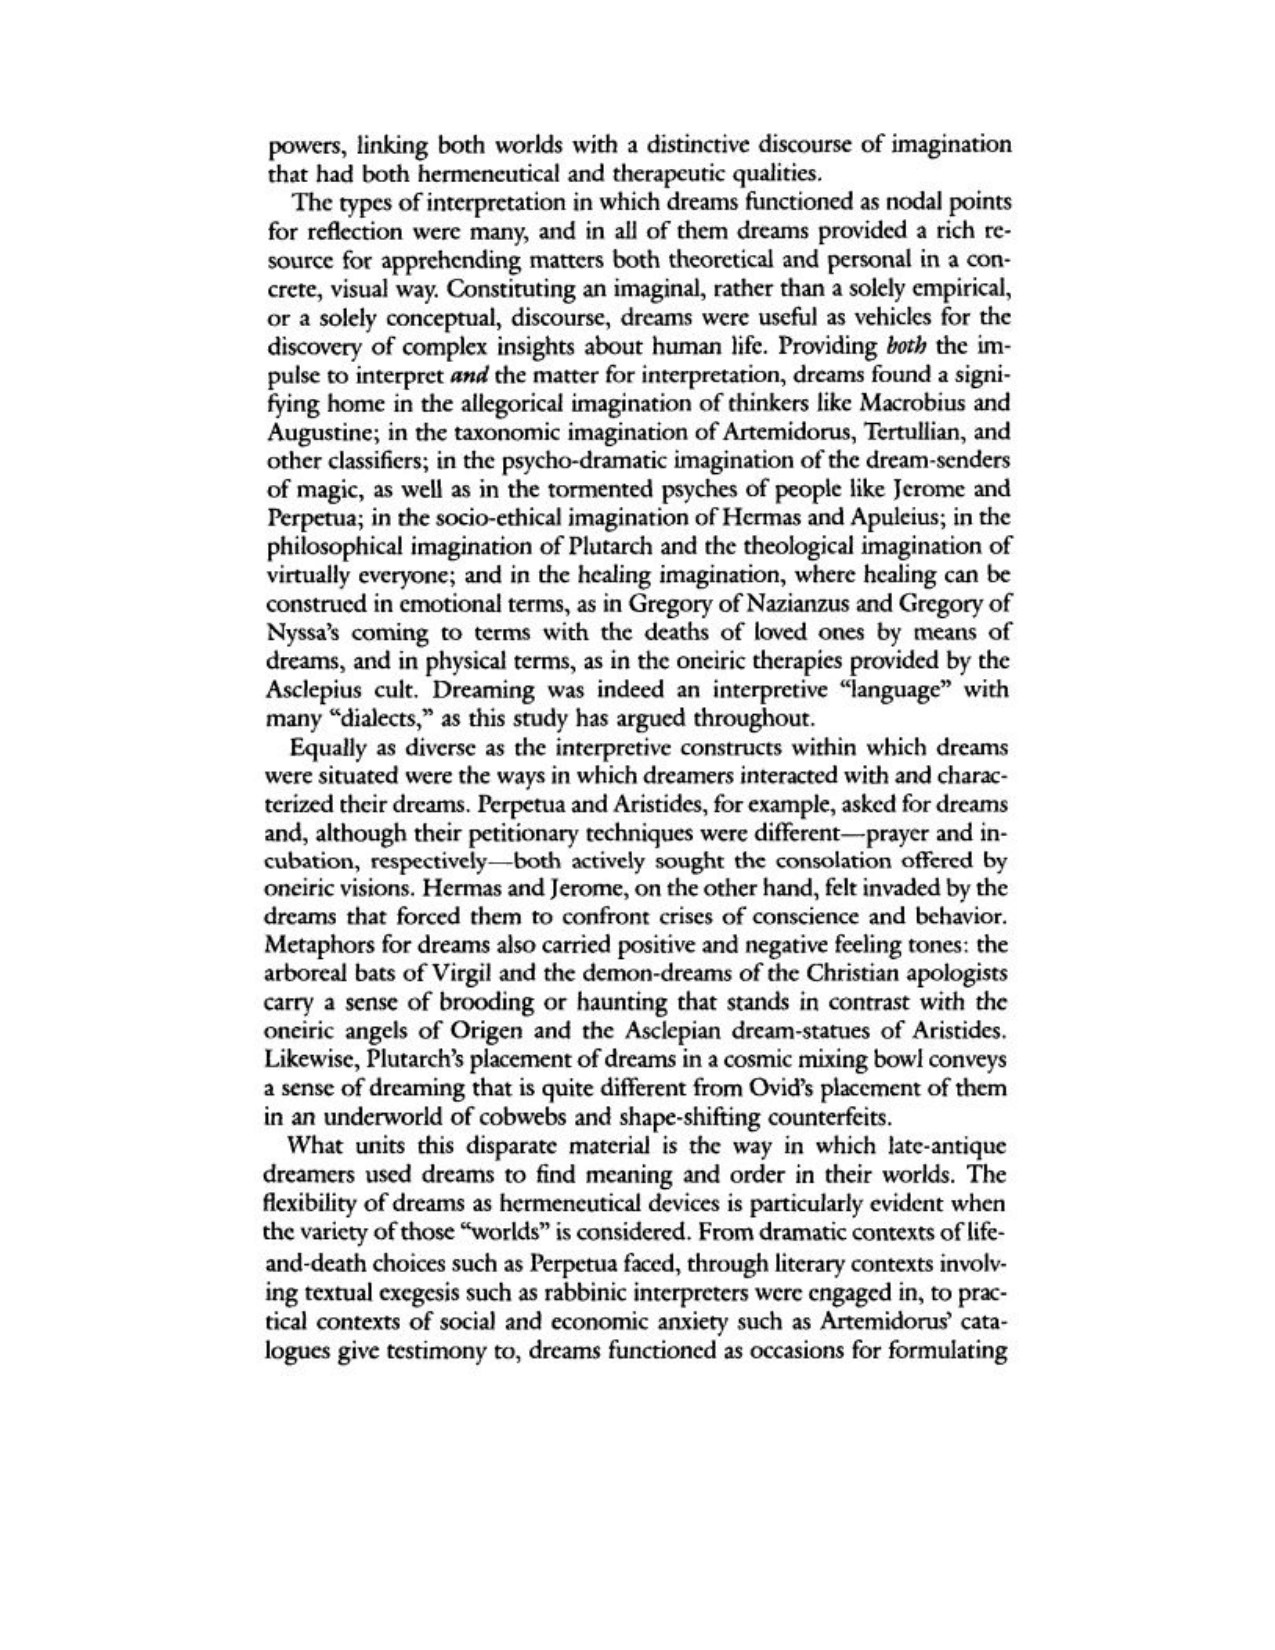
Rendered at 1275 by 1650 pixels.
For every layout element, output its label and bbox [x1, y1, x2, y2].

picture [253, 132, 1022, 1249]
picture [256, 1250, 1019, 1376]
